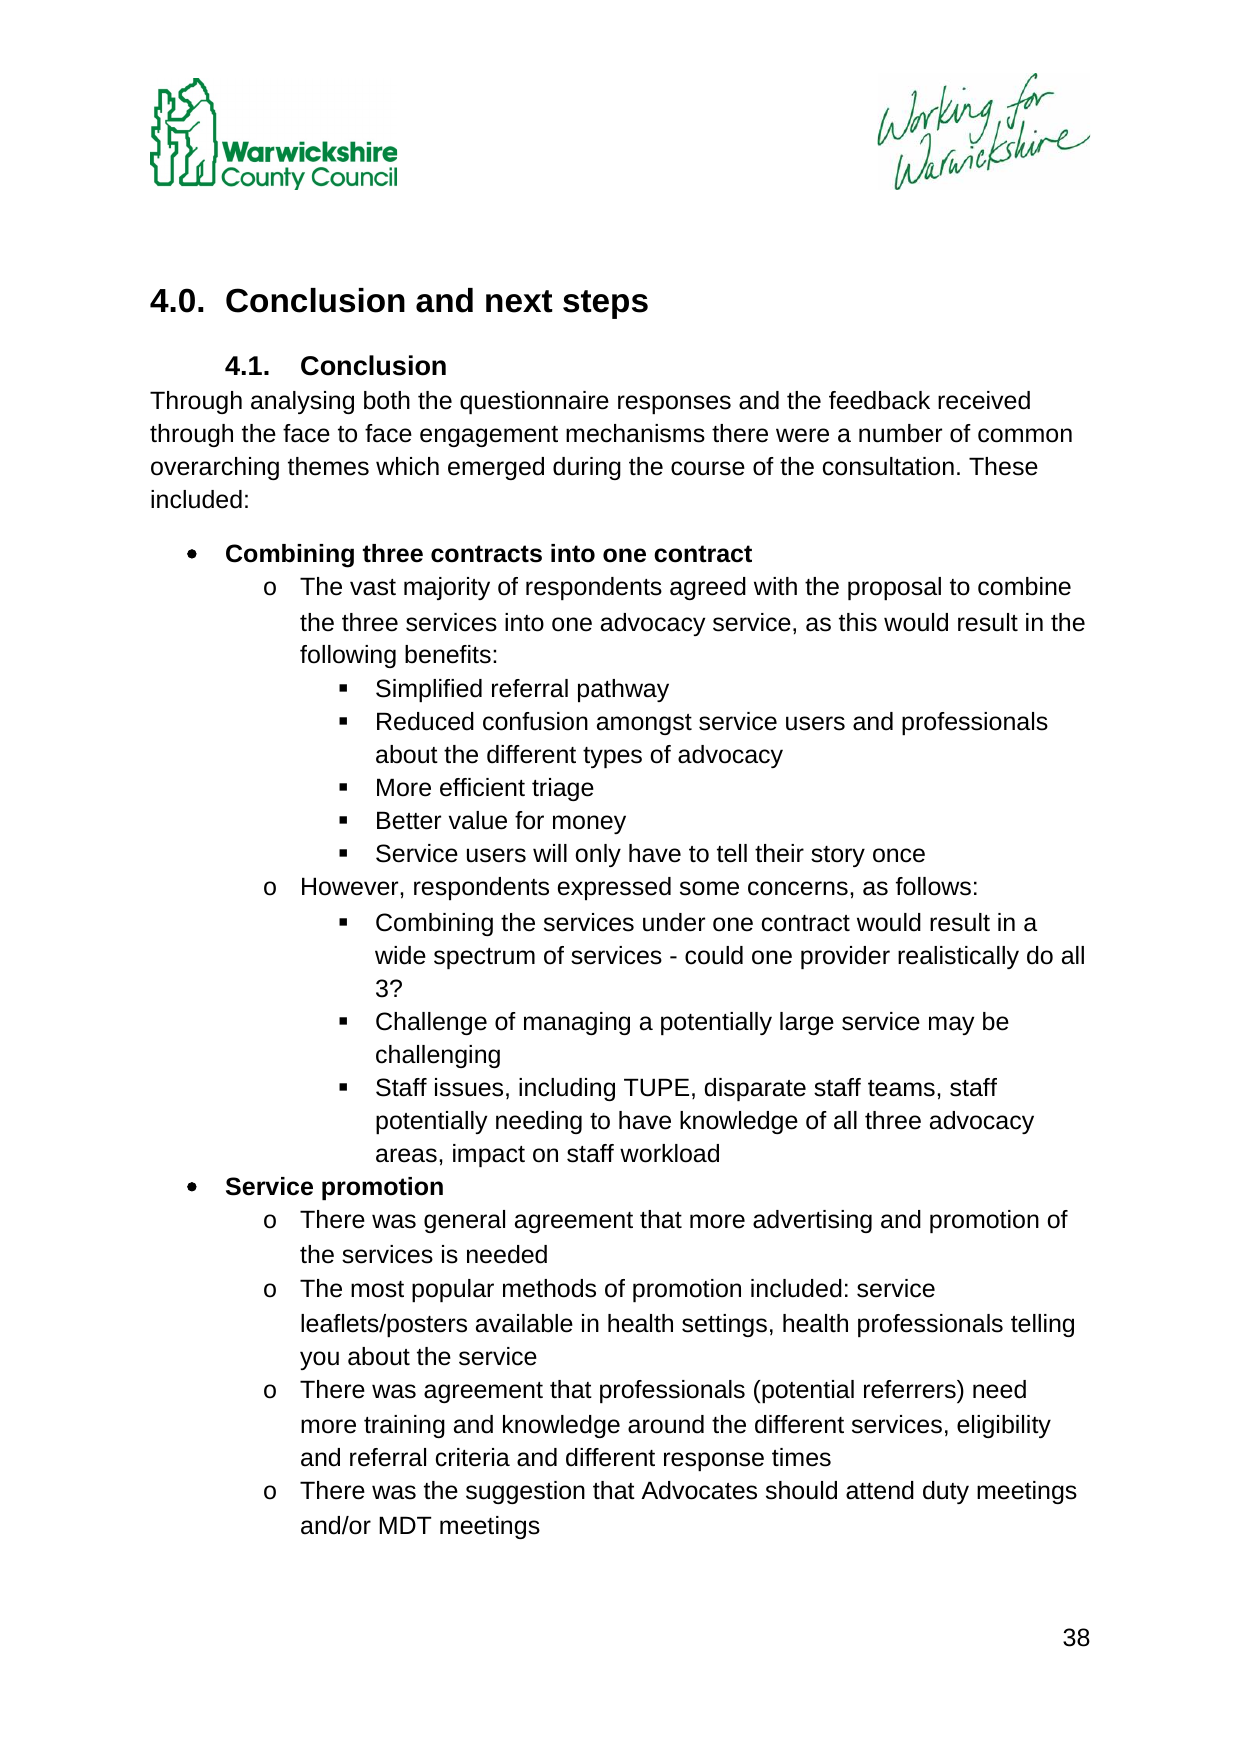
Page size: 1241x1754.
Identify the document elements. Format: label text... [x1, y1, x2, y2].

picture [877, 73, 1091, 190]
picture [150, 78, 398, 190]
list Staff issues, including TUPE, disparate staff teams, staff potentially needing to have knowledge of all three advocacy areas, impact on staff workload [337, 1073, 1090, 1168]
list Combining three contracts into one contract [187, 539, 1090, 568]
list Challenge of managing a potentially large service may be challenging [337, 1007, 1090, 1069]
list Reduced confusion amongst service users and professionals about the different types of advocacy [337, 707, 1090, 768]
list There was agreement that professionals (potential referrers) need more training and knowledge around the different services, eligibility and referral criteria and different response times [262, 1375, 1090, 1472]
list There was general agreement that more advertising and promotion of the services is needed [262, 1205, 1090, 1269]
list Service promotion [187, 1172, 1090, 1201]
list Combining the services under one contract would result in a wide spectrum of services - could one provider realistically do all 3? [337, 908, 1090, 1003]
list However, respondents expressed some concerns, as follows: [262, 872, 1090, 903]
list Simplified referral pathway [337, 673, 1090, 702]
list More efficient triage [337, 773, 1090, 802]
list The most popular methods of promotion included: service leaflets/posters available in health settings, health professionals telling you about the service [262, 1273, 1090, 1371]
list There was the suggestion that Advocates should attend duty meetings and/or MDT meetings [262, 1476, 1090, 1540]
subtitle Conclusion and next steps [150, 281, 1090, 319]
list Better value for money [337, 806, 1090, 835]
text Through analysing both the questionnaire responses and the feedback received through the face to face engagement mechanisms there were a number of common overarching themes which emerged during the course of the consultation. These included: [150, 386, 1090, 514]
list The vast majority of respondents agreed with the proposal to combine the three services into one advocacy service, as this would result in the following benefits: [262, 572, 1090, 669]
list Service users will only have to tell their story once [337, 839, 1090, 868]
subtitle Conclusion [225, 350, 1090, 382]
